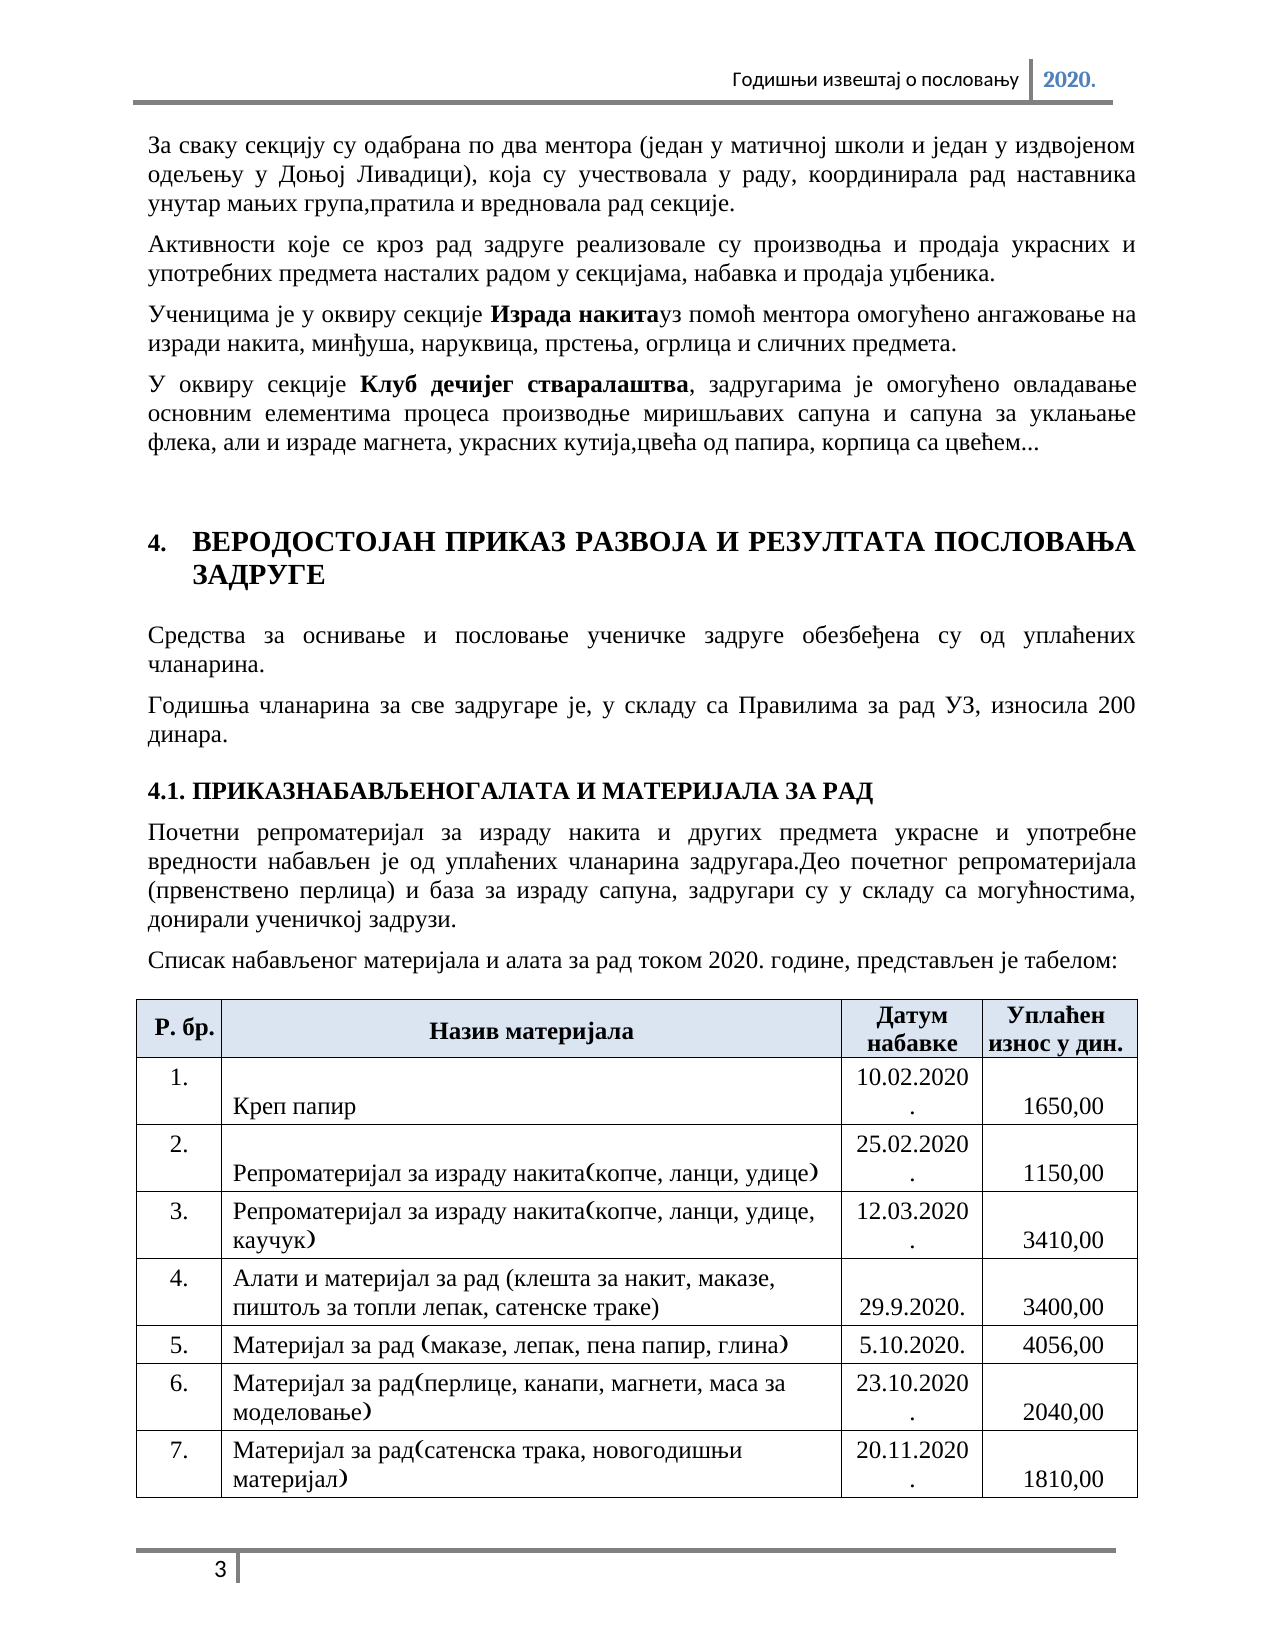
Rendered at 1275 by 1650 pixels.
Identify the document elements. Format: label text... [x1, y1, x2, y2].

table_cell 3410,00 [983, 1192, 1137, 1258]
table_cell 6. [137, 1364, 221, 1430]
text Активности које се кроз рад задруге реализовале су производња и продаја украсних и употребних предмета насталих радом у секцијама, набавка и продаја уџбеника. [148, 229, 1137, 287]
table_header Уплаћен износ у дин. [983, 1000, 1137, 1057]
text Списак набављеног материјала и алата за рад током 2020. године, представљен је табелом: [148, 945, 1137, 974]
text Годишња чланарина за све задругаре је, у складу са Правилима за рад УЗ, износила 200 динара. [148, 690, 1137, 747]
table_cell 10.02.2020. [842, 1058, 982, 1124]
table_cell 4056,00 [983, 1326, 1137, 1363]
table_cell Репроматеријал за израду накитакопче, ланци, удице, каучук [222, 1192, 841, 1258]
table_cell 1810,00 [983, 1431, 1137, 1497]
table_cell 5. [137, 1326, 221, 1363]
table_cell 5.10.2020. [842, 1326, 982, 1363]
table_cell 1. [137, 1058, 221, 1124]
text Средства за оснивање и пословање ученичке задруге обезбеђена су од уплаћених чланарина. [148, 620, 1137, 677]
text У оквиру секције Клуб дечијег стваралаштва, задругарима је омогућено овладавање основним елементима процеса производње миришљавих сапуна и сапуна за уклањање флека, али и израде магнета, украсних кутија,цвећа од папира, корпица са цвећем... [148, 369, 1137, 456]
table_cell 1150,00 [983, 1125, 1137, 1191]
list ВЕРОДОСТОЈАН ПРИКАЗ РАЗВОЈА И РЕЗУЛТАТА ПОСЛОВАЊА ЗАДРУГЕ [148, 524, 1137, 591]
table_cell Репроматеријал за израду накитакопче, ланци, удице [222, 1125, 841, 1191]
table_cell 3. [137, 1192, 221, 1258]
table_cell Креп папир [222, 1058, 841, 1124]
table_cell 1650,00 [983, 1058, 1137, 1124]
table_cell 7. [137, 1431, 221, 1497]
table_cell 2040,00 [983, 1364, 1137, 1430]
list ПРИКАЗНАБАВЉЕНОГАЛАТА И МАТЕРИЈАЛА ЗА РАД [148, 776, 1137, 805]
table_header Датум набавке [842, 1000, 982, 1057]
table_cell Материјал за радсатенска трака, новогодишњи материјал [222, 1431, 841, 1497]
table_cell Материјал за радперлице, канапи, магнети, маса за моделовање [222, 1364, 841, 1430]
table_cell 3400,00 [983, 1259, 1137, 1325]
table_cell 12.03.2020. [842, 1192, 982, 1258]
table_cell 25.02.2020. [842, 1125, 982, 1191]
table_cell 29.9.2020. [842, 1259, 982, 1325]
table_cell 23.10.2020. [842, 1364, 982, 1430]
table_cell Алати и материјал за рад (клешта за накит, маказе, пиштољ за топли лепак, сатенске траке) [222, 1259, 841, 1325]
table_header Р. бр. [137, 1000, 221, 1057]
table_cell 4. [137, 1259, 221, 1325]
text Почетни репроматеријал за израду накита и других предмета украсне и употребне вредности набављен је од уплаћених чланарина задругара.Део почетног репроматеријала (првенствено перлица) и база за израду сапуна, задругари су у складу са могућностима, донирали ученичкој задрузи. [148, 817, 1137, 932]
table_header Назив материјала [222, 1000, 841, 1057]
text За сваку секцију су одабрана по два ментора (један у матичној школи и један у издвојеном одељењу у Доњој Ливадици), која су учествовала у раду, координирала рад наставника унутар мањих група,пратила и вредновала рад секције. [148, 131, 1137, 217]
text Ученицима је у оквиру секције Израда накитауз помоћ ментора омогућено ангажовање на изради накита, минђуша, наруквица, прстења, огрлица и сличних предмета. [148, 299, 1137, 357]
table_cell 20.11.2020. [842, 1431, 982, 1497]
table_cell Материјал за рад маказе, лепак, пена папир, глина [222, 1326, 841, 1363]
table_cell 2. [137, 1125, 221, 1191]
